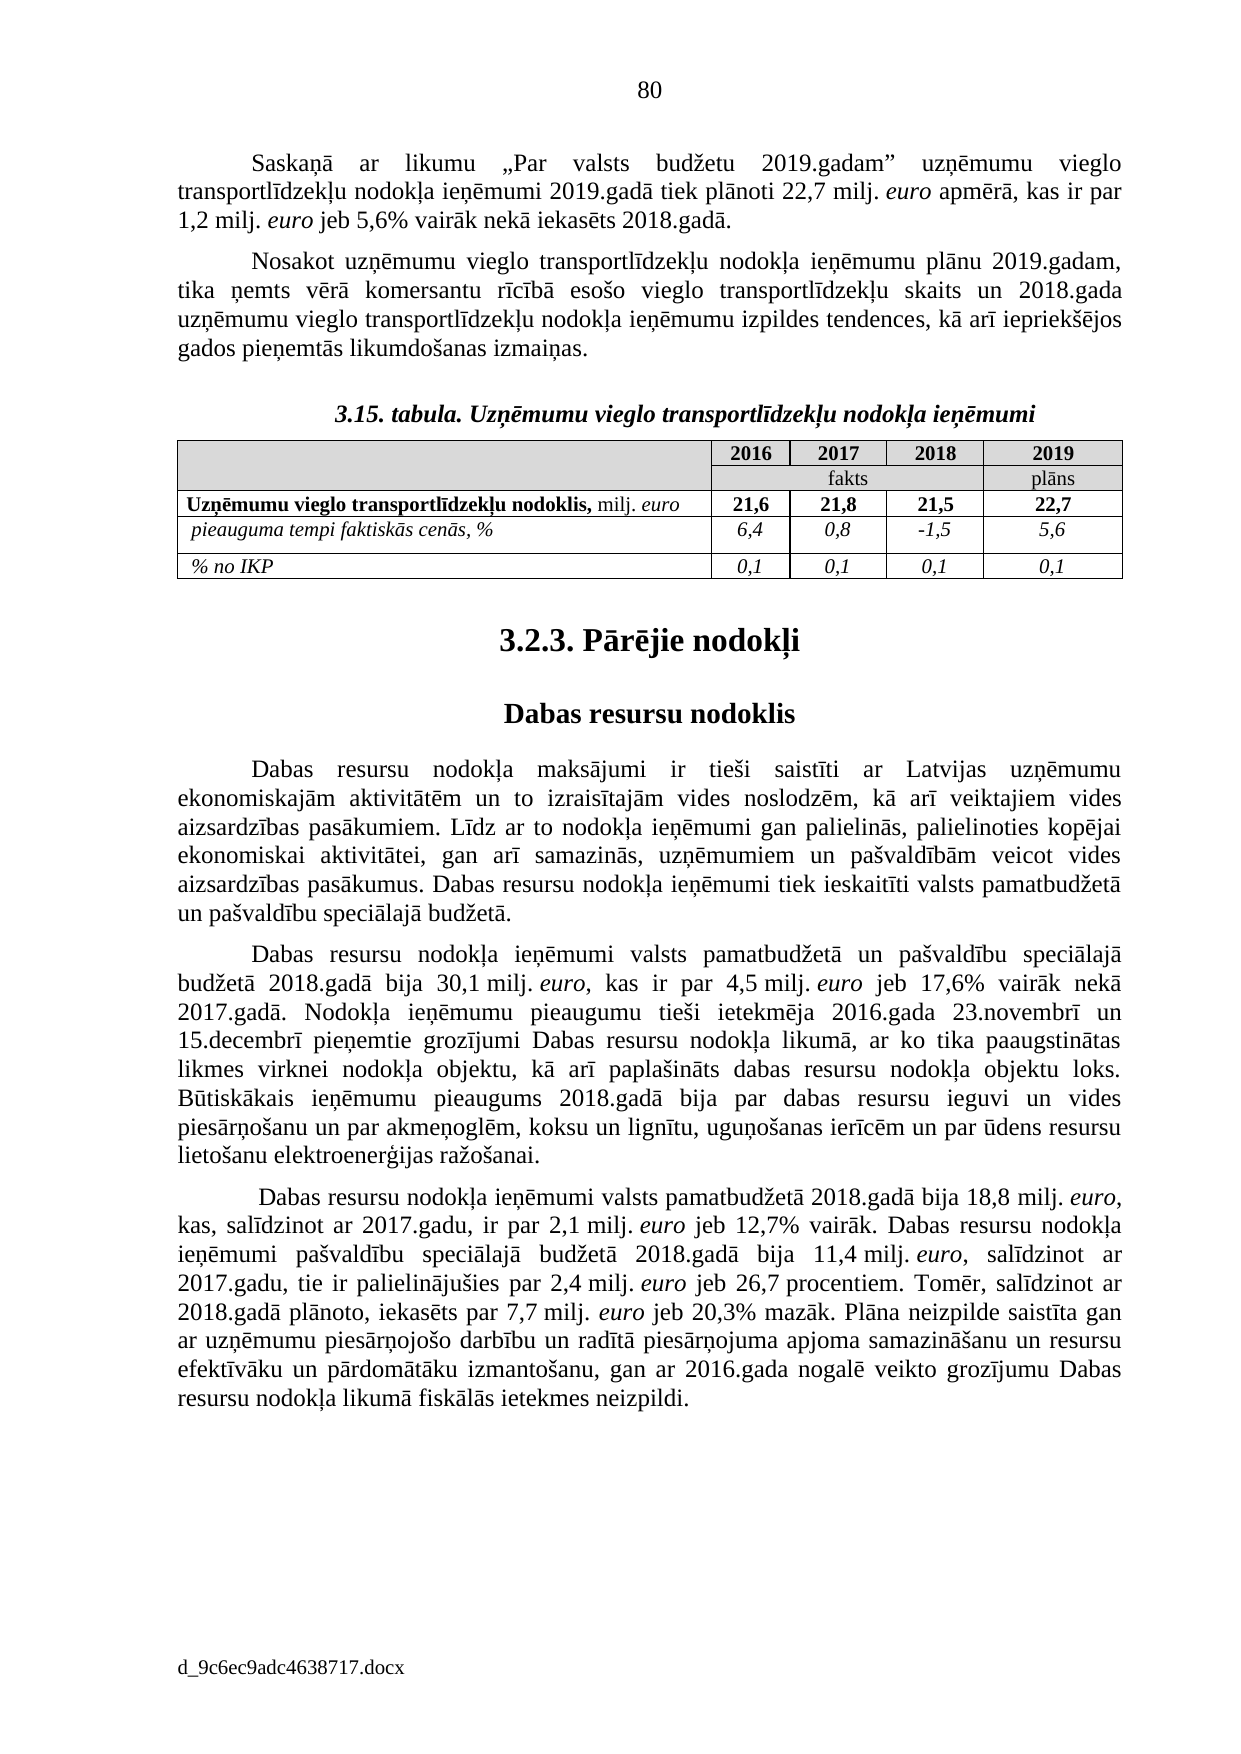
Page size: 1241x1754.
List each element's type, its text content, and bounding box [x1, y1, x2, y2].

table_cell 0,1 [887, 554, 983, 578]
text 3.15. tabula. Uzņēmumu vieglo transportlīdzekļu nodokļa ieņēmumi [177, 399, 1122, 428]
table_cell pieauguma tempi faktiskās cenās, % [178, 517, 711, 552]
table_cell 6,4 [712, 517, 789, 552]
table_cell 5,6 [984, 517, 1122, 552]
table_header [178, 441, 711, 490]
text Dabas resursu nodokļa maksājumi ir tieši saistīti ar Latvijas uzņēmumu ekonomiskajām aktivitātēm un to izraisītajām vides noslodzēm, kā arī veiktajiem vides aizsardzības pasākumiem. Līdz ar to nodokļa ieņēmumi gan palielinās, palielinoties kopējai ekonomiskai aktivitātei, gan arī samazinās, uzņēmumiem un pašvaldībām veicot vides aizsardzības pasākumus. Dabas resursu nodokļa ieņēmumi tiek ieskaitīti valsts pamatbudžetā un pašvaldību speciālajā budžetā. [177, 754, 1122, 927]
table_cell Uzņēmumu vieglo transportlīdzekļu nodoklis, milj. euro [178, 491, 711, 516]
text Nosakot uzņēmumu vieglo transportlīdzekļu nodokļa ieņēmumu plānu 2019.gadam, tika ņemts vērā komersantu rīcībā esošo vieglo transportlīdzekļu skaits un 2018.gada uzņēmumu vieglo transportlīdzekļu nodokļa ieņēmumu izpildes tendences, kā arī iepriekšējos gados pieņemtās likumdošanas izmaiņas. [177, 246, 1122, 361]
table_header 2018 [887, 441, 983, 465]
table_cell 0,1 [791, 554, 886, 578]
text Dabas resursu nodokļa ieņēmumi valsts pamatbudžetā un pašvaldību speciālajā budžetā 2018.gadā bija 30,1 milj. euro, kas ir par 4,5 milj. euro jeb 17,6% vairāk nekā 2017.gadā. Nodokļa ieņēmumu pieaugumu tieši ietekmēja 2016.gada 23.novembrī un 15.decembrī pieņemtie grozījumi Dabas resursu nodokļa likumā, ar ko tika paaugstinātas likmes virknei nodokļa objektu, kā arī paplašināts dabas resursu nodokļa objektu loks. Būtiskākais ieņēmumu pieaugums 2018.gadā bija par dabas resursu ieguvi un vides piesārņošanu un par akmeņoglēm, koksu un lignītu, uguņošanas ierīcēm un par ūdens resursu lietošanu elektroenerģijas ražošanai. [177, 939, 1122, 1169]
table_cell plāns [984, 466, 1122, 490]
table_header 2016 [712, 441, 789, 465]
table_cell 0,1 [984, 554, 1122, 578]
text Dabas resursu nodokļa ieņēmumi valsts pamatbudžetā 2018.gadā bija 18,8 milj. euro, kas, salīdzinot ar 2017.gadu, ir par 2,1 milj. euro jeb 12,7% vairāk. Dabas resursu nodokļa ieņēmumi pašvaldību speciālajā budžetā 2018.gadā bija 11,4 milj. euro, salīdzinot ar 2017.gadu, tie ir palielinājušies par 2,4 milj. euro jeb 26,7 procentiem. Tomēr, salīdzinot ar 2018.gadā plānoto, iekasēts par 7,7 milj. euro jeb 20,3% mazāk. Plāna neizpilde saistīta gan ar uzņēmumu piesārņojošo darbību un radītā piesārņojuma apjoma samazināšanu un resursu efektīvāku un pārdomātāku izmantošanu, gan ar 2016.gada nogalē veikto grozījumu Dabas resursu nodokļa likumā fiskālās ietekmes neizpildi. [177, 1182, 1122, 1412]
table_cell % no IKP [178, 554, 711, 578]
text Saskaņā ar likumu „Par valsts budžetu 2019.gadam” uzņēmumu vieglo transportlīdzekļu nodokļa ieņēmumi 2019.gadā tiek plānoti 22,7 milj. euro apmērā, kas ir par 1,2 milj. euro jeb 5,6% vairāk nekā iekasēts 2018.gadā. [177, 148, 1122, 234]
table_header 2017 [791, 441, 886, 465]
text 3.2.3. Pārējie nodokļi [177, 620, 1122, 658]
table_cell 21,8 [791, 491, 886, 516]
table_cell fakts [712, 466, 983, 490]
table_cell 0,8 [791, 517, 886, 552]
table_cell 21,5 [887, 491, 983, 516]
table_cell -1,5 [887, 517, 983, 552]
table_cell 22,7 [984, 491, 1122, 516]
table_cell 0,1 [712, 554, 789, 578]
table_header 2019 [984, 441, 1122, 465]
table_cell 21,6 [712, 491, 789, 516]
text Dabas resursu nodoklis [177, 696, 1122, 729]
